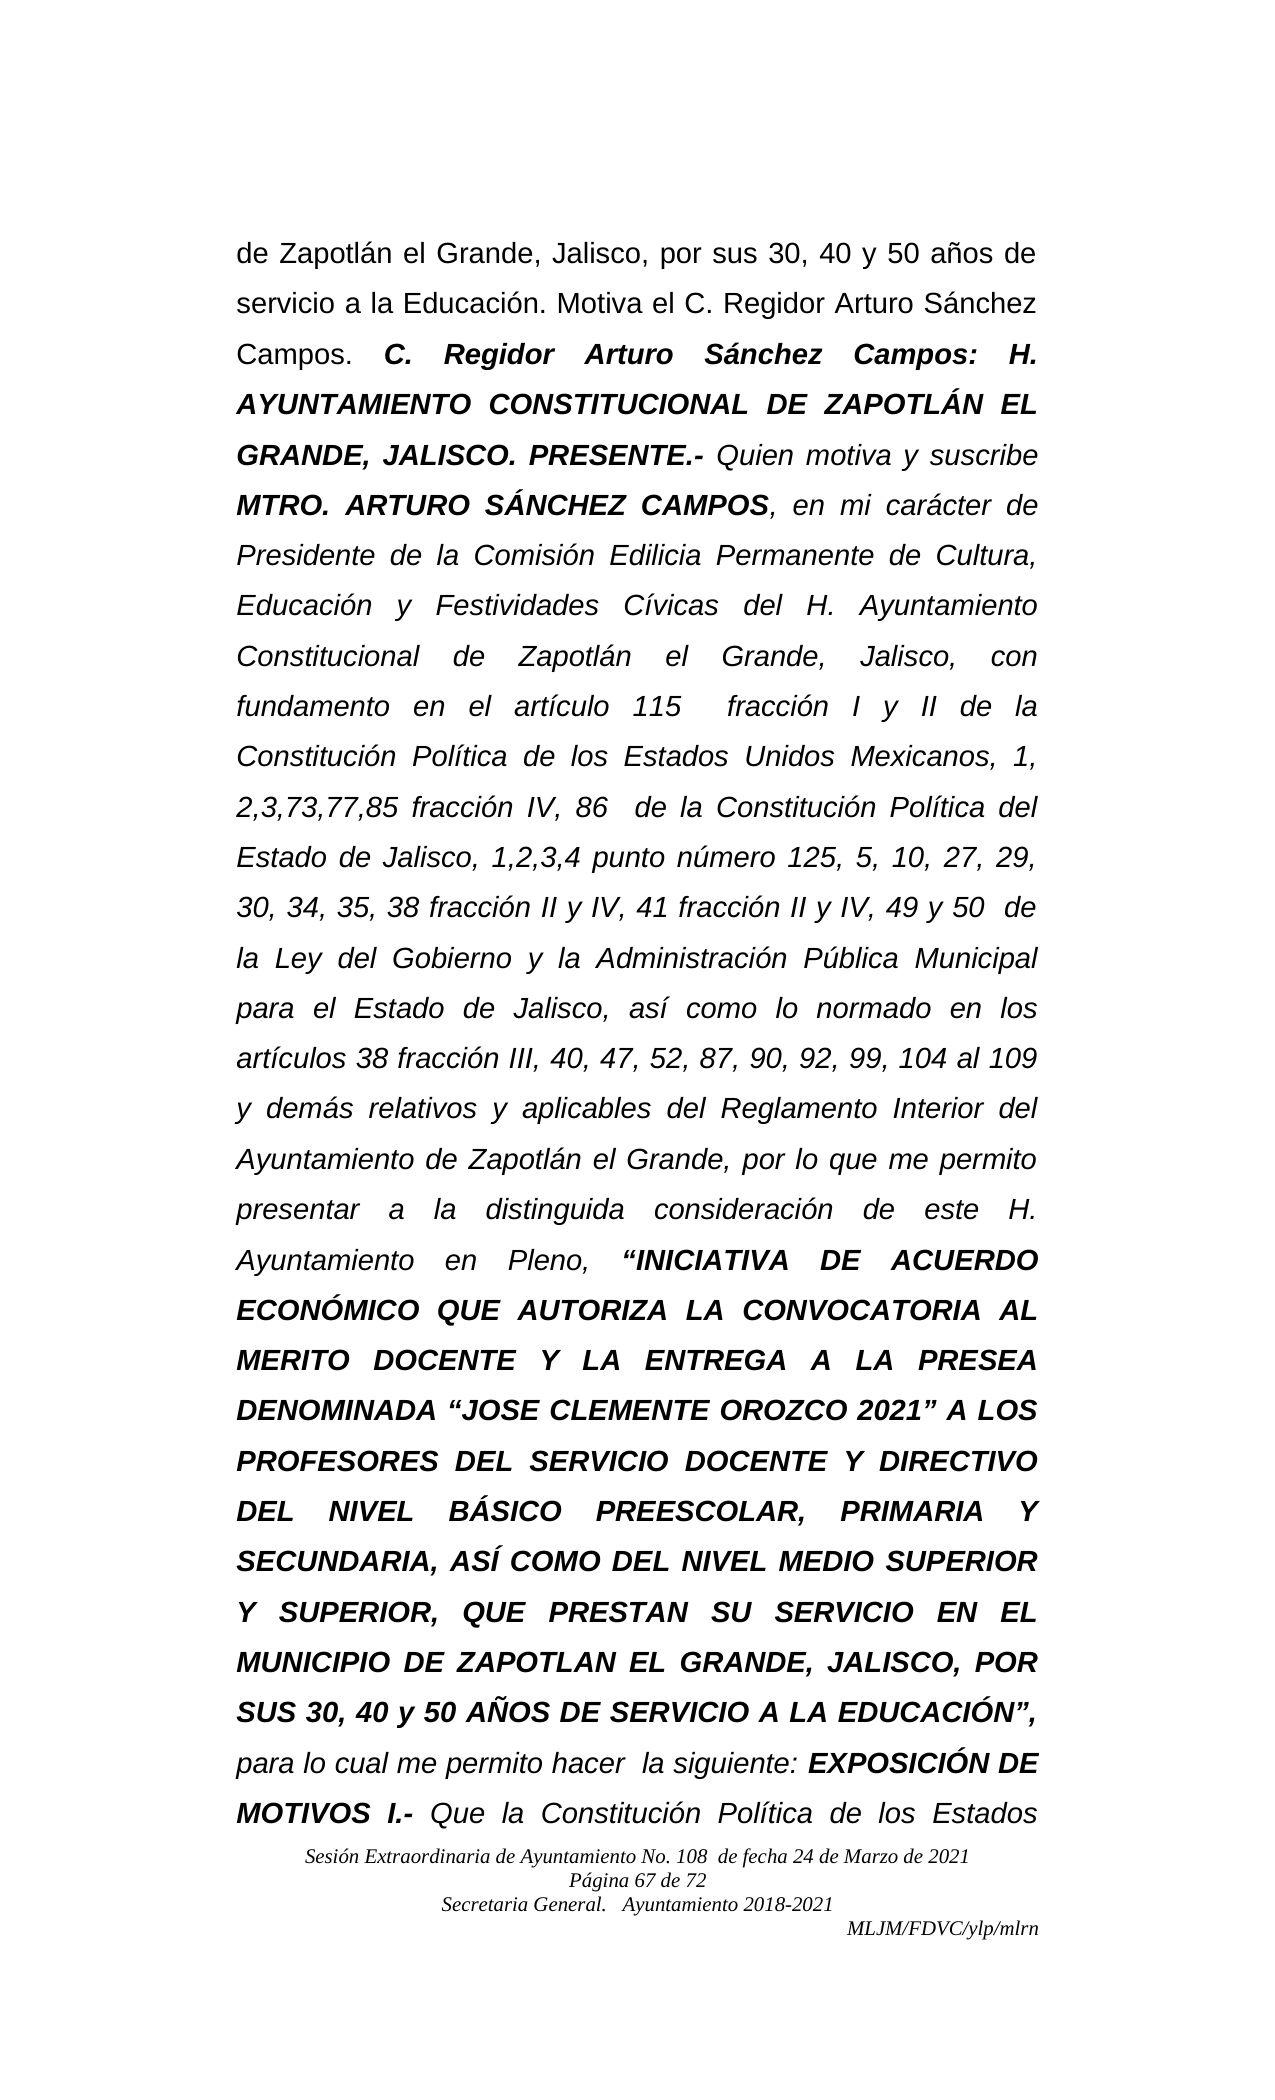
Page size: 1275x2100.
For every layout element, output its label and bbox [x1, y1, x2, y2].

text [236, 236, 1039, 1829]
